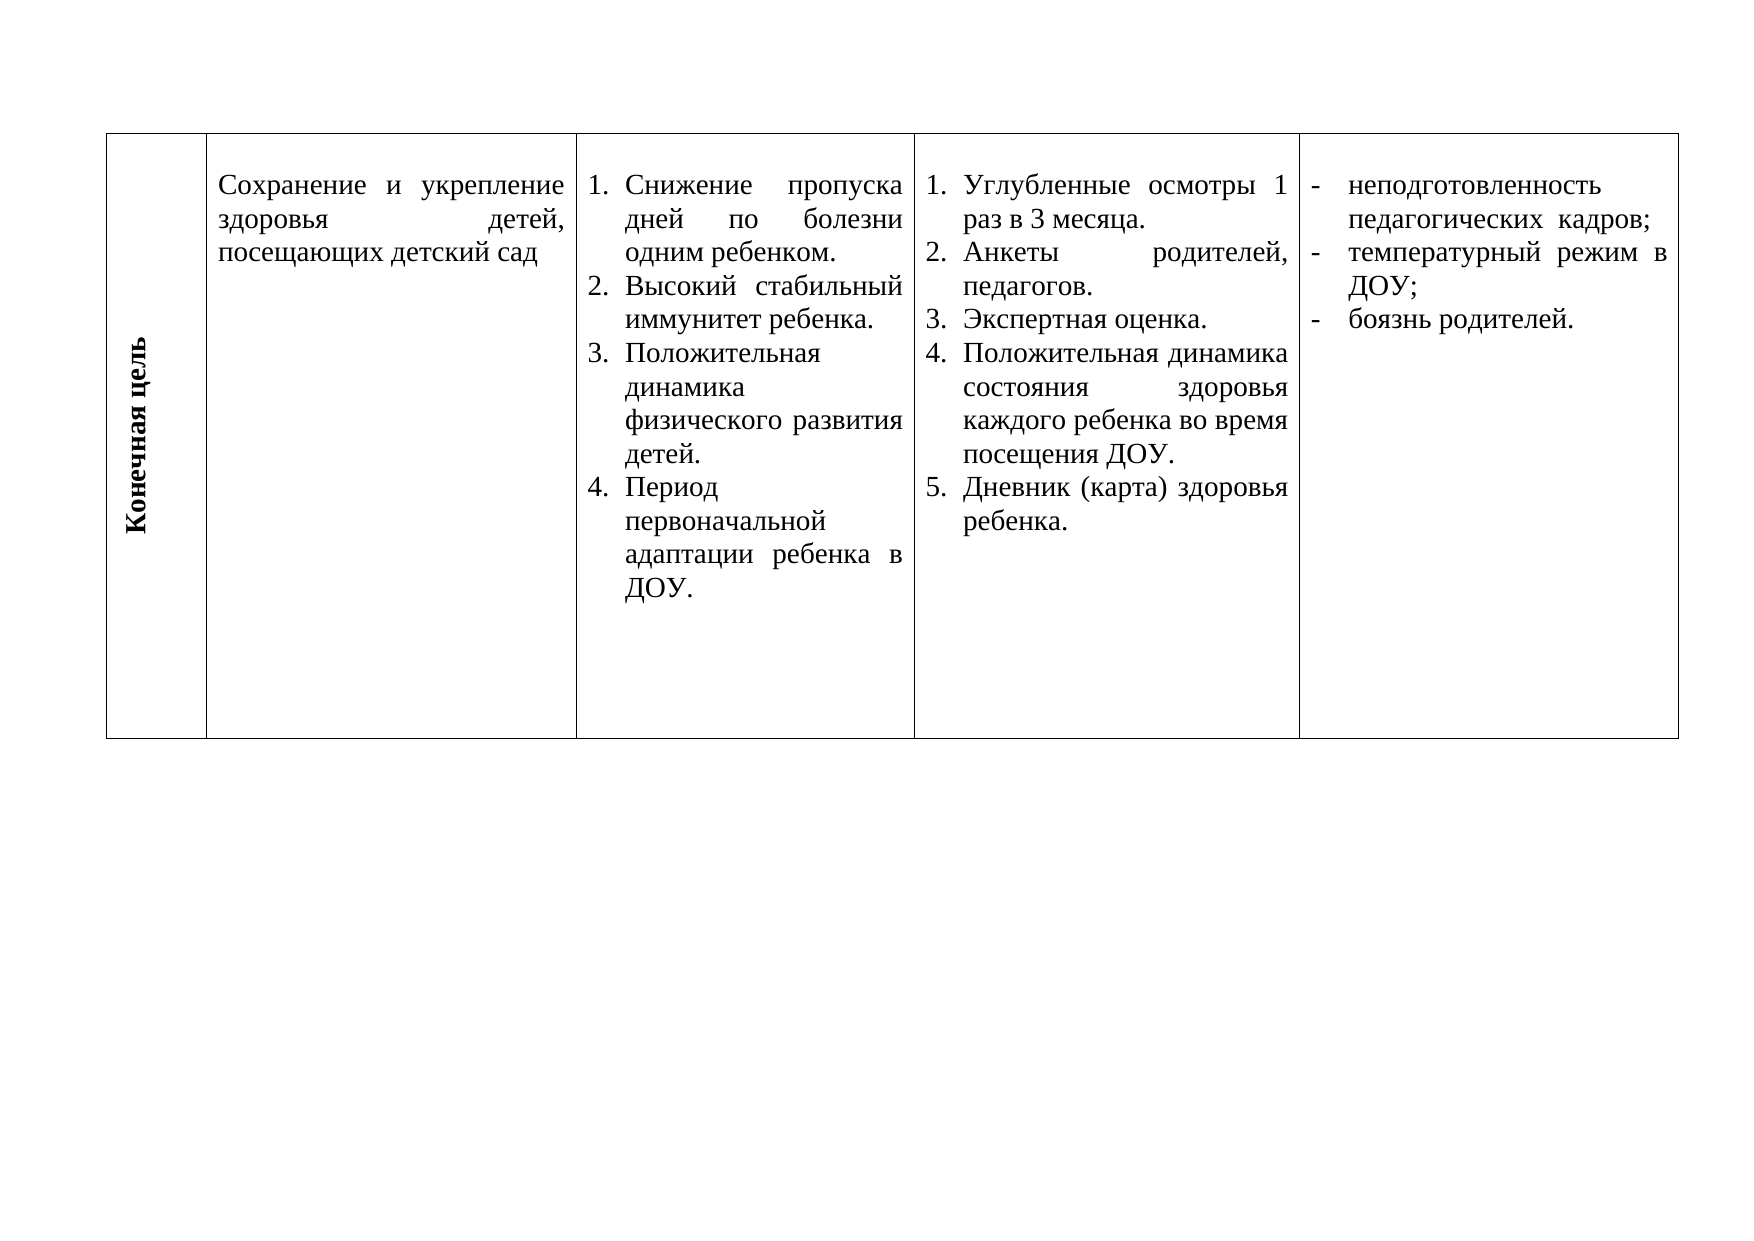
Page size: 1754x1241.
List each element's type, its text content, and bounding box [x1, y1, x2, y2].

table_cell Снижение пропуска дней по болезни одним ребенком. Высокий стабильный иммунитет ребенка. Положительная динамика физического развития детей. Период первоначальной адаптации ребенка в ДОУ. [577, 134, 914, 738]
table_cell неподготовленность педагогических кадров; температурный режим в ДОУ; боязнь родителей. [1300, 134, 1678, 738]
table_cell Конечная цель [107, 134, 206, 738]
table_cell Сохранение и укрепление здоровья детей, посещающих детский сад [207, 134, 576, 738]
table_cell Углубленные осмотры 1 раз в 3 месяца. Анкеты родителей, педагогов. Экспертная оценка. Положительная динамика состояния здоровья каждого ребенка во время посещения ДОУ. Дневник (карта) здоровья ребенка. [915, 134, 1299, 738]
